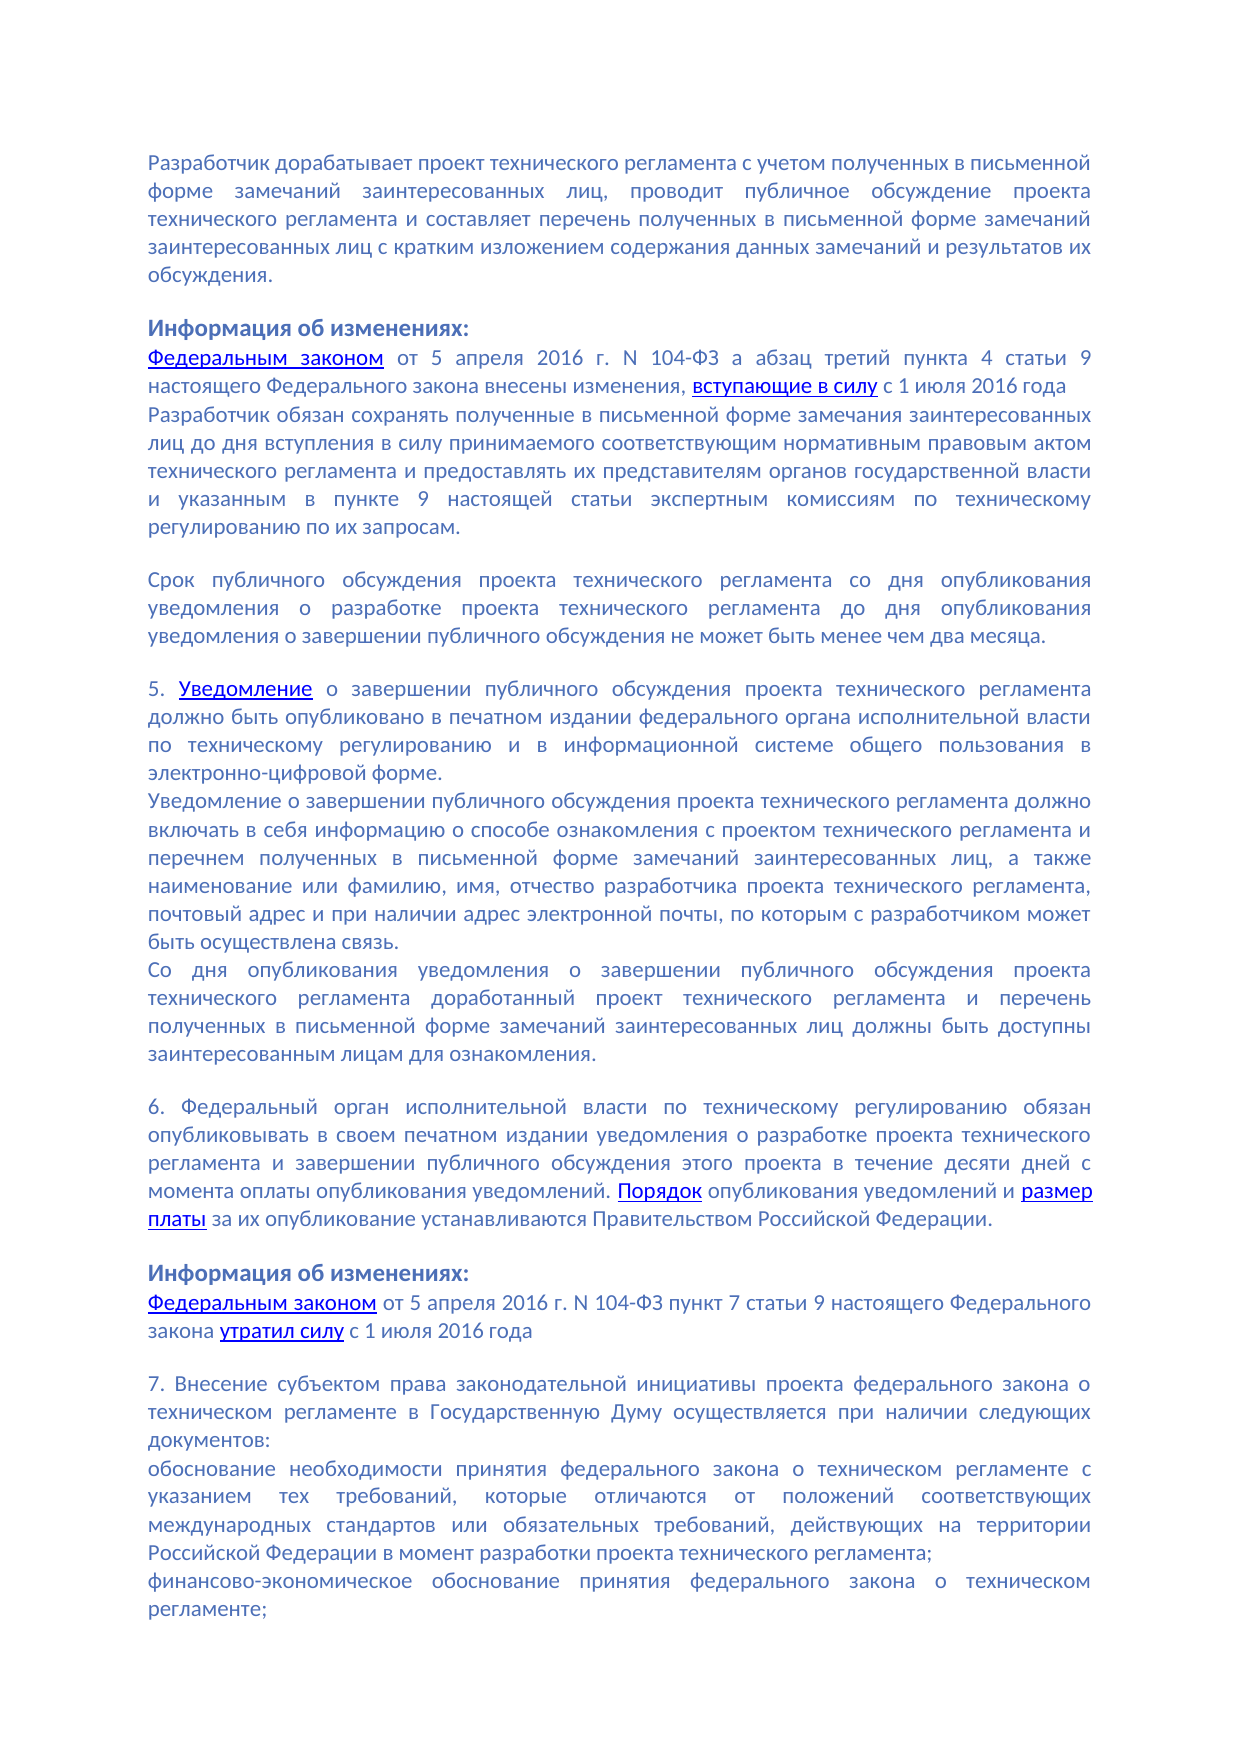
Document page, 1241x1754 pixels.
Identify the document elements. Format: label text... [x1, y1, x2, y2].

text финансово-экономическое обоснование принятия федерального закона о техническом регламенте; [148, 1566, 1092, 1622]
text 6. Федеральный орган исполнительной власти по техническому регулированию обязан опубликовывать в своем печатном издании уведомления о разработке проекта технического регламента и завершении публичного обсуждения этого проекта в течение десяти дней с момента оплаты опубликования уведомлений. Порядок опубликования уведомлений и размер платы за их опубликование устанавливаются Правительством Российской Федерации. [148, 1092, 1092, 1232]
text Разработчик обязан сохранять полученные в письменной форме замечания заинтересованных лиц до дня вступления в силу принимаемого соответствующим нормативным правовым актом технического регламента и предоставлять их представителям органов государственной власти и указанным в пункте 9 настоящей статьи экспертным комиссиям по техническому регулированию по их запросам. [148, 400, 1092, 540]
text обоснование необходимости принятия федерального закона о техническом регламенте с указанием тех требований, которые отличаются от положений соответствующих международных стандартов или обязательных требований, действующих на территории Российской Федерации в момент разработки проекта технического регламента; [148, 1454, 1092, 1566]
text Со дня опубликования уведомления о завершении публичного обсуждения проекта технического регламента доработанный проект технического регламента и перечень полученных в письменной форме замечаний заинтересованных лиц должны быть доступны заинтересованным лицам для ознакомления. [148, 955, 1092, 1067]
text Разработчик дорабатывает проект технического регламента с учетом полученных в письменной форме замечаний заинтересованных лиц, проводит публичное обсуждение проекта технического регламента и составляет перечень полученных в письменной форме замечаний заинтересованных лиц с кратким изложением содержания данных замечаний и результатов их обсуждения. [148, 148, 1092, 288]
text Федеральным законом от 5 апреля 2016 г. N 104-ФЗ а абзац третий пункта 4 статьи 9 настоящего Федерального закона внесены изменения, вступающие в силу с 1 июля 2016 года [148, 343, 1092, 399]
text Информация об изменениях: [148, 1257, 1092, 1287]
text Федеральным законом от 5 апреля 2016 г. N 104-ФЗ пункт 7 статьи 9 настоящего Федерального закона утратил силу с 1 июля 2016 года [148, 1288, 1092, 1344]
text Уведомление о завершении публичного обсуждения проекта технического регламента должно включать в себя информацию о способе ознакомления с проектом технического регламента и перечнем полученных в письменной форме замечаний заинтересованных лиц, а также наименование или фамилию, имя, отчество разработчика проекта технического регламента, почтовый адрес и при наличии адрес электронной почты, по которым с разработчиком может быть осуществлена связь. [148, 787, 1092, 955]
text 5. Уведомление о завершении публичного обсуждения проекта технического регламента должно быть опубликовано в печатном издании федерального органа исполнительной власти по техническому регулированию и в информационной системе общего пользования в электронно-цифровой форме. [148, 674, 1092, 786]
text Срок публичного обсуждения проекта технического регламента со дня опубликования уведомления о разработке проекта технического регламента до дня опубликования уведомления о завершении публичного обсуждения не может быть менее чем два месяца. [148, 565, 1092, 649]
text Информация об изменениях: [148, 312, 1092, 343]
text 7. Внесение субъектом права законодательной инициативы проекта федерального закона о техническом регламенте в Государственную Думу осуществляется при наличии следующих документов: [148, 1369, 1092, 1453]
